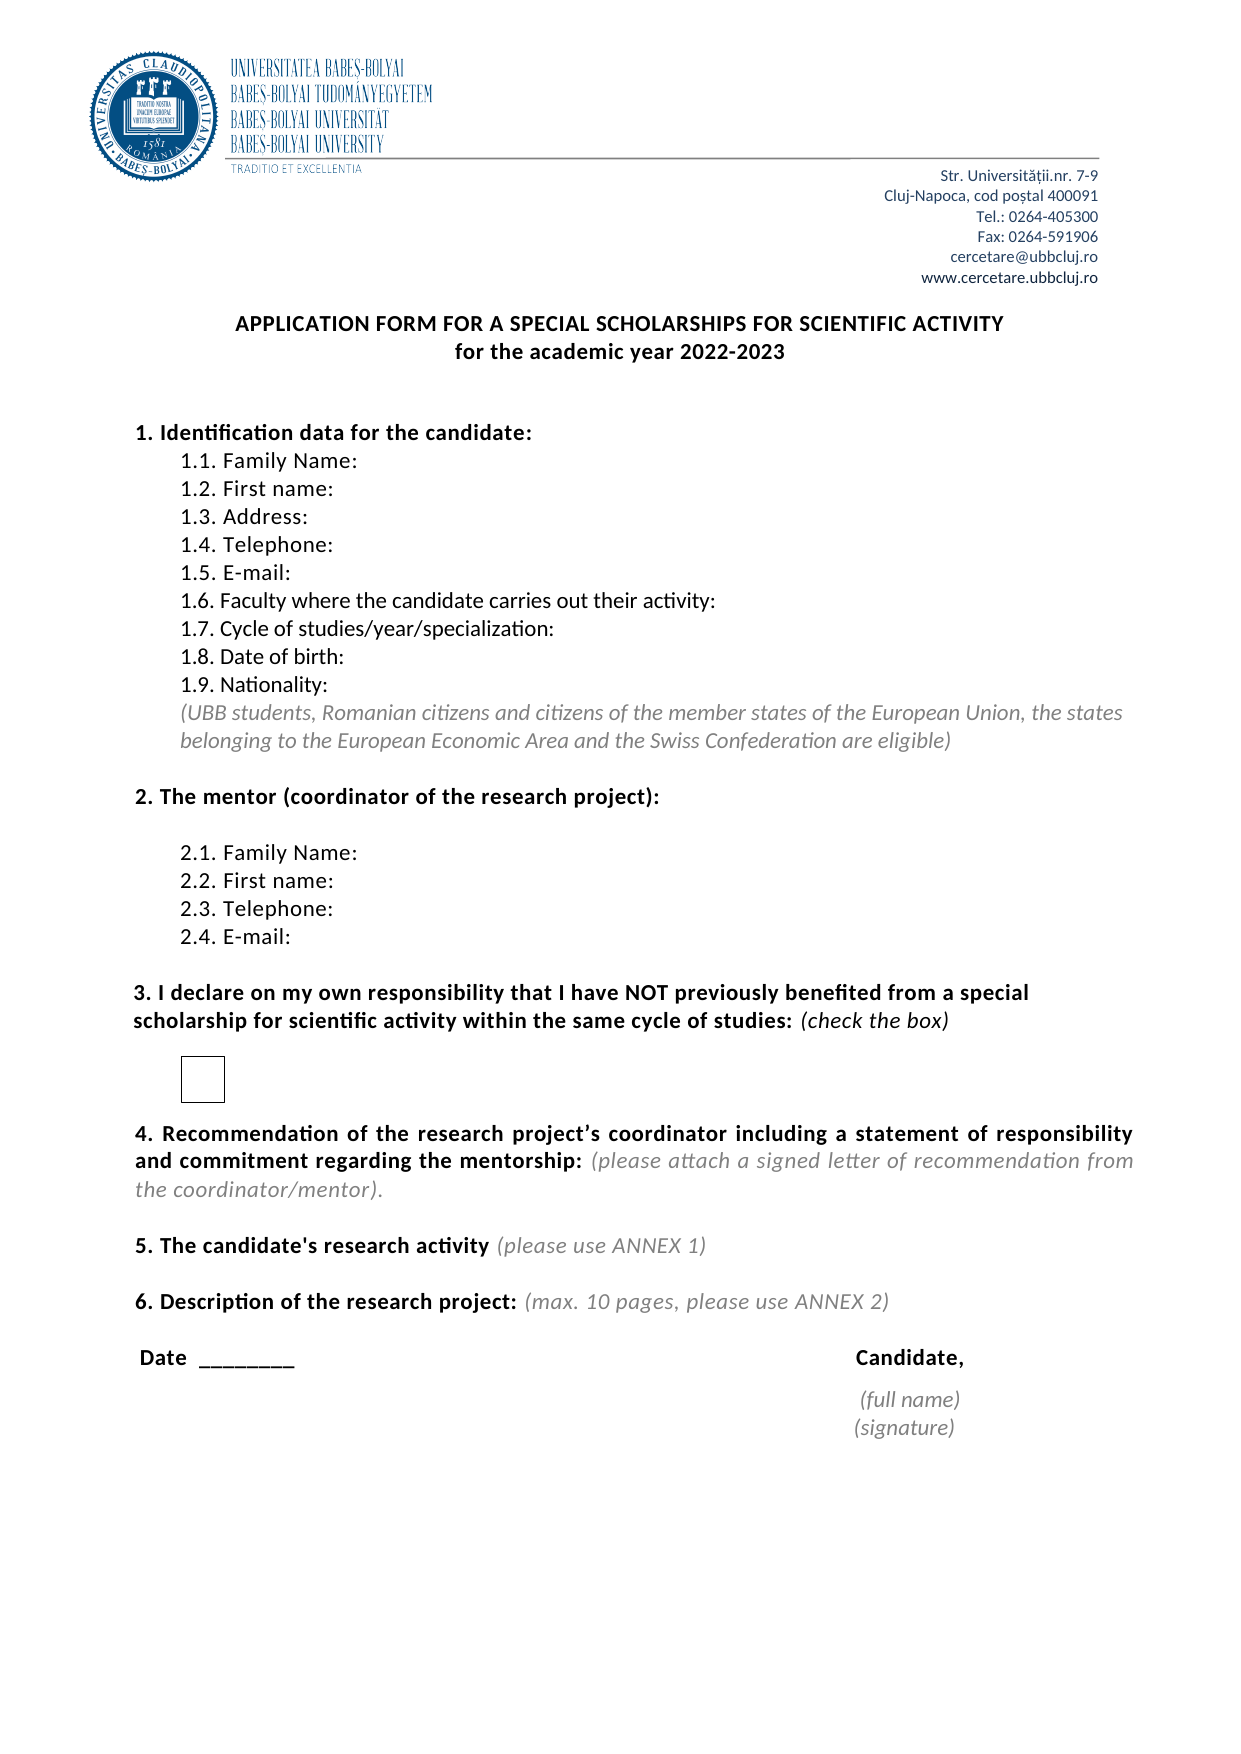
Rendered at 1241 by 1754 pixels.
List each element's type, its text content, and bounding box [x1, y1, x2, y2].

text 2.4. E-mail: [180, 922, 1135, 951]
text 4. Recommendation of the research project’s coordinator including a statement of responsibility and commitment regarding the mentorship: (please attach a signed letter of recommendation from the coordinator/mentor). [135, 1119, 1135, 1203]
text (signature) [105, 1413, 1135, 1441]
text 2.3. Telephone: [180, 894, 1135, 922]
text (UBB students, Romanian citizens and citizens of the member states of the European Union, the states belonging to the European Economic Area and the Swiss Confederation are eligible) [180, 698, 1135, 754]
text 1.2. First name: [180, 474, 1135, 502]
text 2.2. First name: [180, 866, 1135, 894]
text Date ________ Candidate, [105, 1343, 1135, 1371]
text for the academic year 2022-2023 [105, 337, 1135, 365]
text 1.6. Faculty where the candidate carries out their activity: [180, 586, 1135, 614]
text 5. The candidate's research activity (please use ANNEX 1) [135, 1231, 1135, 1259]
text 2. The mentor (coordinator of the research project): [135, 782, 1135, 810]
text 1. Identification data for the candidate: [135, 418, 1135, 446]
text 2.1. Family Name: [180, 838, 1135, 866]
text 1.5. E-mail: [180, 558, 1135, 586]
text 1.9. Nationality: [180, 670, 1135, 698]
text APPLICATION FORM FOR A SPECIAL SCHOLARSHIPS FOR SCIENTIFIC ACTIVITY [105, 309, 1135, 337]
text 1.4. Telephone: [180, 530, 1135, 558]
picture [83, 44, 443, 186]
text 6. Description of the research project: (max. 10 pages, please use ANNEX 2) [135, 1287, 1135, 1315]
text 1.3. Address: [180, 502, 1135, 530]
text 1.1. Family Name: [180, 446, 1135, 474]
text 3. I declare on my own responsibility that I have NOT previously benefited from a special scholarship for scientific activity within the same cycle of studies: (check the box) [133, 978, 1135, 1034]
text (full name) [105, 1385, 1135, 1413]
text 1.7. Cycle of studies/year/specialization: [180, 614, 1135, 642]
text 1.8. Date of birth: [180, 642, 1135, 670]
